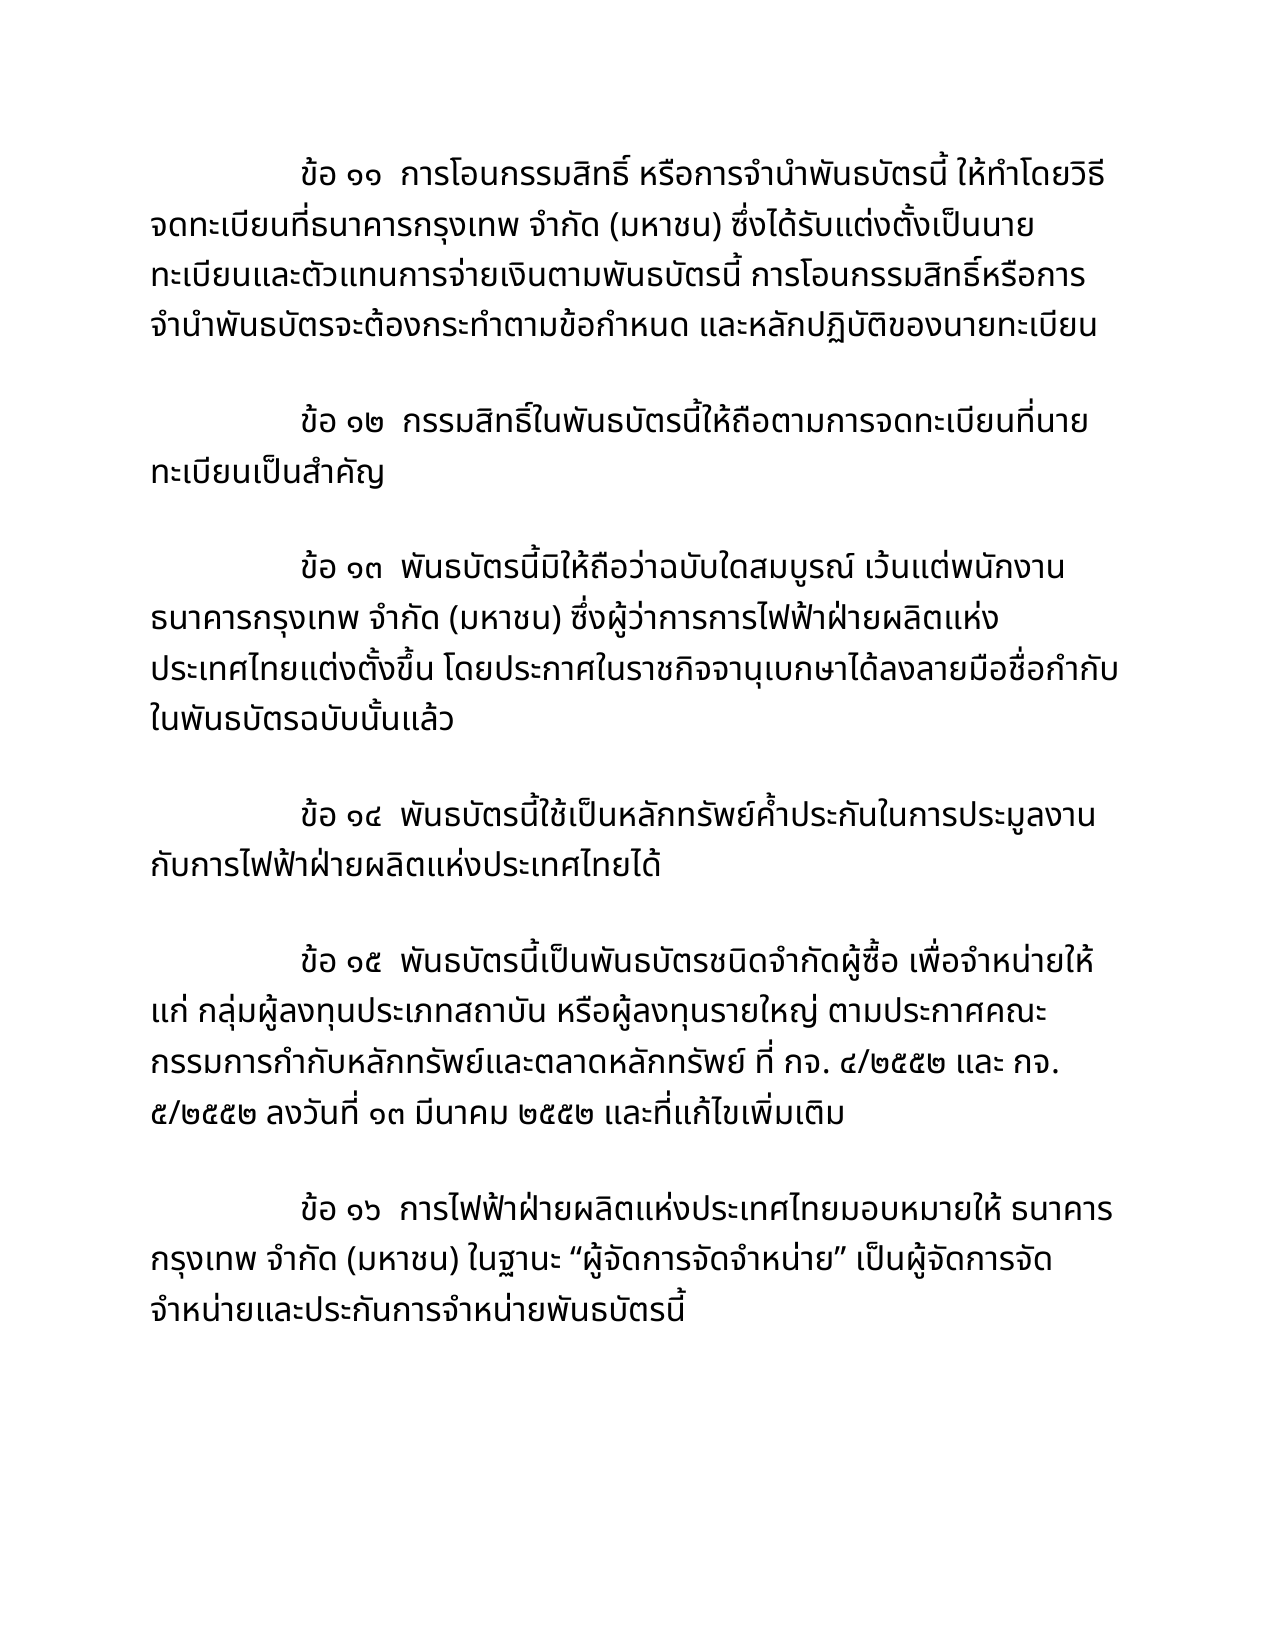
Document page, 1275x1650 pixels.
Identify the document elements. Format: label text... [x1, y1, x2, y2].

text ข้อ ๑๖ การไฟฟ้าฝ่ายผลิตแห่งประเทศไทยมอบหมายให้ ธนาคารกรุงเทพ จำกัด (มหาชน) ในฐานะ “ผู้จัดการจัดจำหน่าย” เป็นผู้จัดการจัดจำหน่ายและประกันการจำหน่ายพันธบัตรนี้ [150, 1184, 1125, 1336]
text ข้อ ๑๔ พันธบัตรนี้ใช้เป็นหลักทรัพย์ค้ำประกันในการประมูลงานกับการไฟฟ้าฝ่ายผลิตแห่งประเทศไทยได้ [150, 791, 1125, 892]
text ข้อ ๑๓ พันธบัตรนี้มิให้ถือว่าฉบับใดสมบูรณ์ เว้นแต่พนักงานธนาคารกรุงเทพ จำกัด (มหาชน) ซึ่งผู้ว่าการการไฟฟ้าฝ่ายผลิตแห่งประเทศไทยแต่งตั้งขึ้น โดยประกาศในราชกิจจานุเบกษาได้ลงลายมือชื่อกำกับในพันธบัตรฉบับนั้นแล้ว [150, 543, 1125, 745]
text ข้อ ๑๒ กรรมสิทธิ์ในพันธบัตรนี้ให้ถือตามการจดทะเบียนที่นายทะเบียนเป็นสำคัญ [150, 397, 1125, 498]
text ข้อ ๑๑ การโอนกรรมสิทธิ์ หรือการจำนำพันธบัตรนี้ ให้ทำโดยวิธีจดทะเบียนที่ธนาคารกรุงเทพ จำกัด (มหาชน) ซึ่งได้รับแต่งตั้งเป็นนายทะเบียนและตัวแทนการจ่ายเงินตามพันธบัตรนี้ การโอนกรรมสิทธิ์หรือการจำนำพันธบัตรจะต้องกระทำตามข้อกำหนด และหลักปฏิบัติของนายทะเบียน [150, 150, 1125, 352]
text ข้อ ๑๕ พันธบัตรนี้เป็นพันธบัตรชนิดจำกัดผู้ซื้อ เพื่อจำหน่ายให้แก่ กลุ่มผู้ลงทุนประเภทสถาบัน หรือผู้ลงทุนรายใหญ่ ตามประกาศคณะกรรมการกำกับหลักทรัพย์และตลาดหลักทรัพย์ ที่ กจ. ๔/๒๕๕๒ และ กจ. ๕/๒๕๕๒ ลงวันที่ ๑๓ มีนาคม ๒๕๕๒ และที่แก้ไขเพิ่มเติม [150, 937, 1125, 1139]
